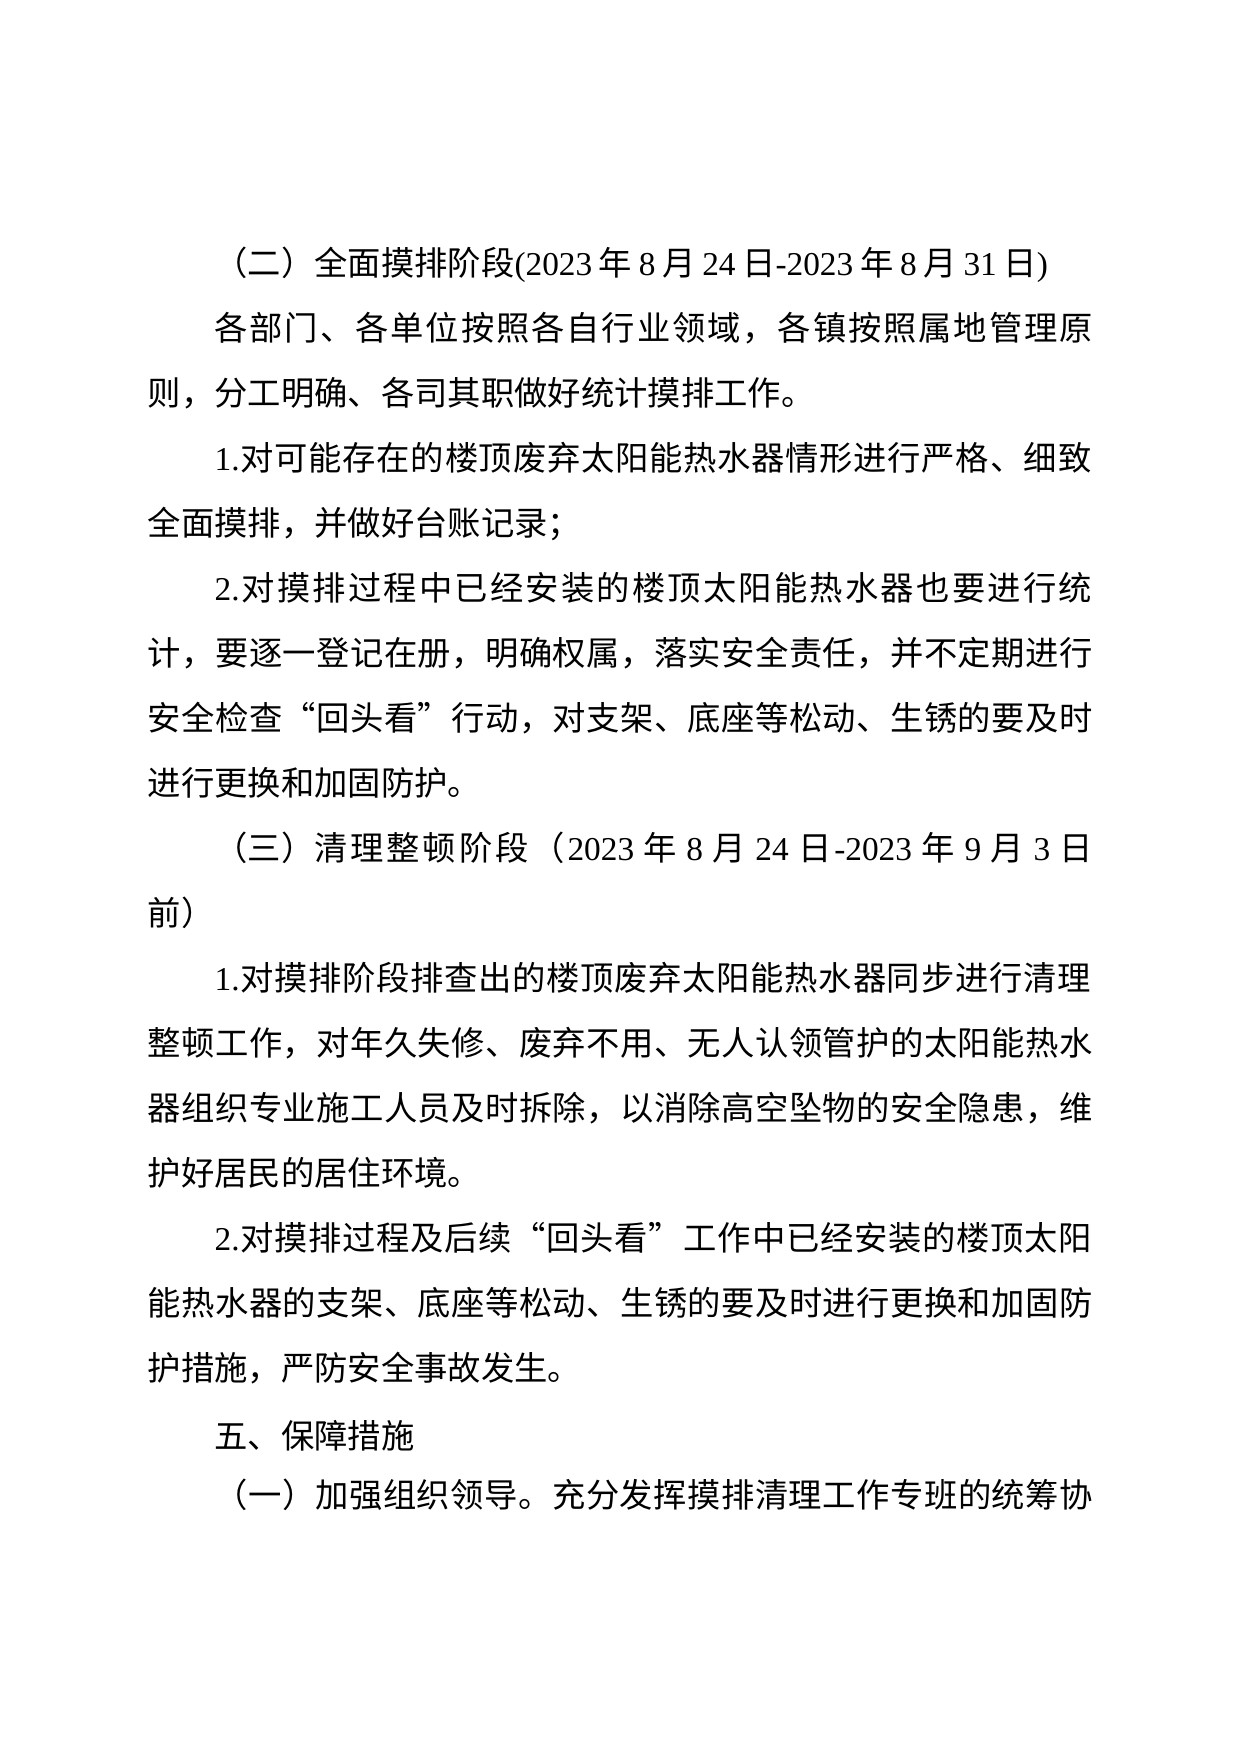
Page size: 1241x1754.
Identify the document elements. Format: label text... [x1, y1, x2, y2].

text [148, 1461, 1093, 1526]
list 2.对摸排过程及后续“回头看”工作中已经安装的楼顶太阳能热水器的支架、底座等松动、生锈的要及时进行更换和加固防护措施，严防安全事故发生。 [148, 1203, 1093, 1398]
list 1.对可能存在的楼顶废弃太阳能热水器情形进行严格、细致全面摸排，并做好台账记录； [148, 423, 1093, 553]
list 1.对摸排阶段排查出的楼顶废弃太阳能热水器同步进行清理整顿工作，对年久失修、废弃不用、无人认领管护的太阳能热水器组织专业施工人员及时拆除，以消除高空坠物的安全隐患，维护好居民的居住环境。 [148, 943, 1093, 1203]
text 各部门、各单位按照各自行业领域，各镇按照属地管理原则，分工明确、各司其职做好统计摸排工作。 [148, 293, 1093, 423]
list 清理整顿阶段（2023年8月24日-2023年9月3日前） [148, 813, 1093, 943]
text （二）全面摸排阶段(2023年8月24日-2023年8月31日) [148, 228, 1093, 293]
list 2.对摸排过程中已经安装的楼顶太阳能热水器也要进行统计，要逐一登记在册，明确权属，落实安全责任，并不定期进行安全检查“回头看”行动，对支架、底座等松动、生锈的要及时进行更换和加固防护。 [148, 553, 1093, 813]
subtitle 五、保障措施 [148, 1398, 1093, 1461]
